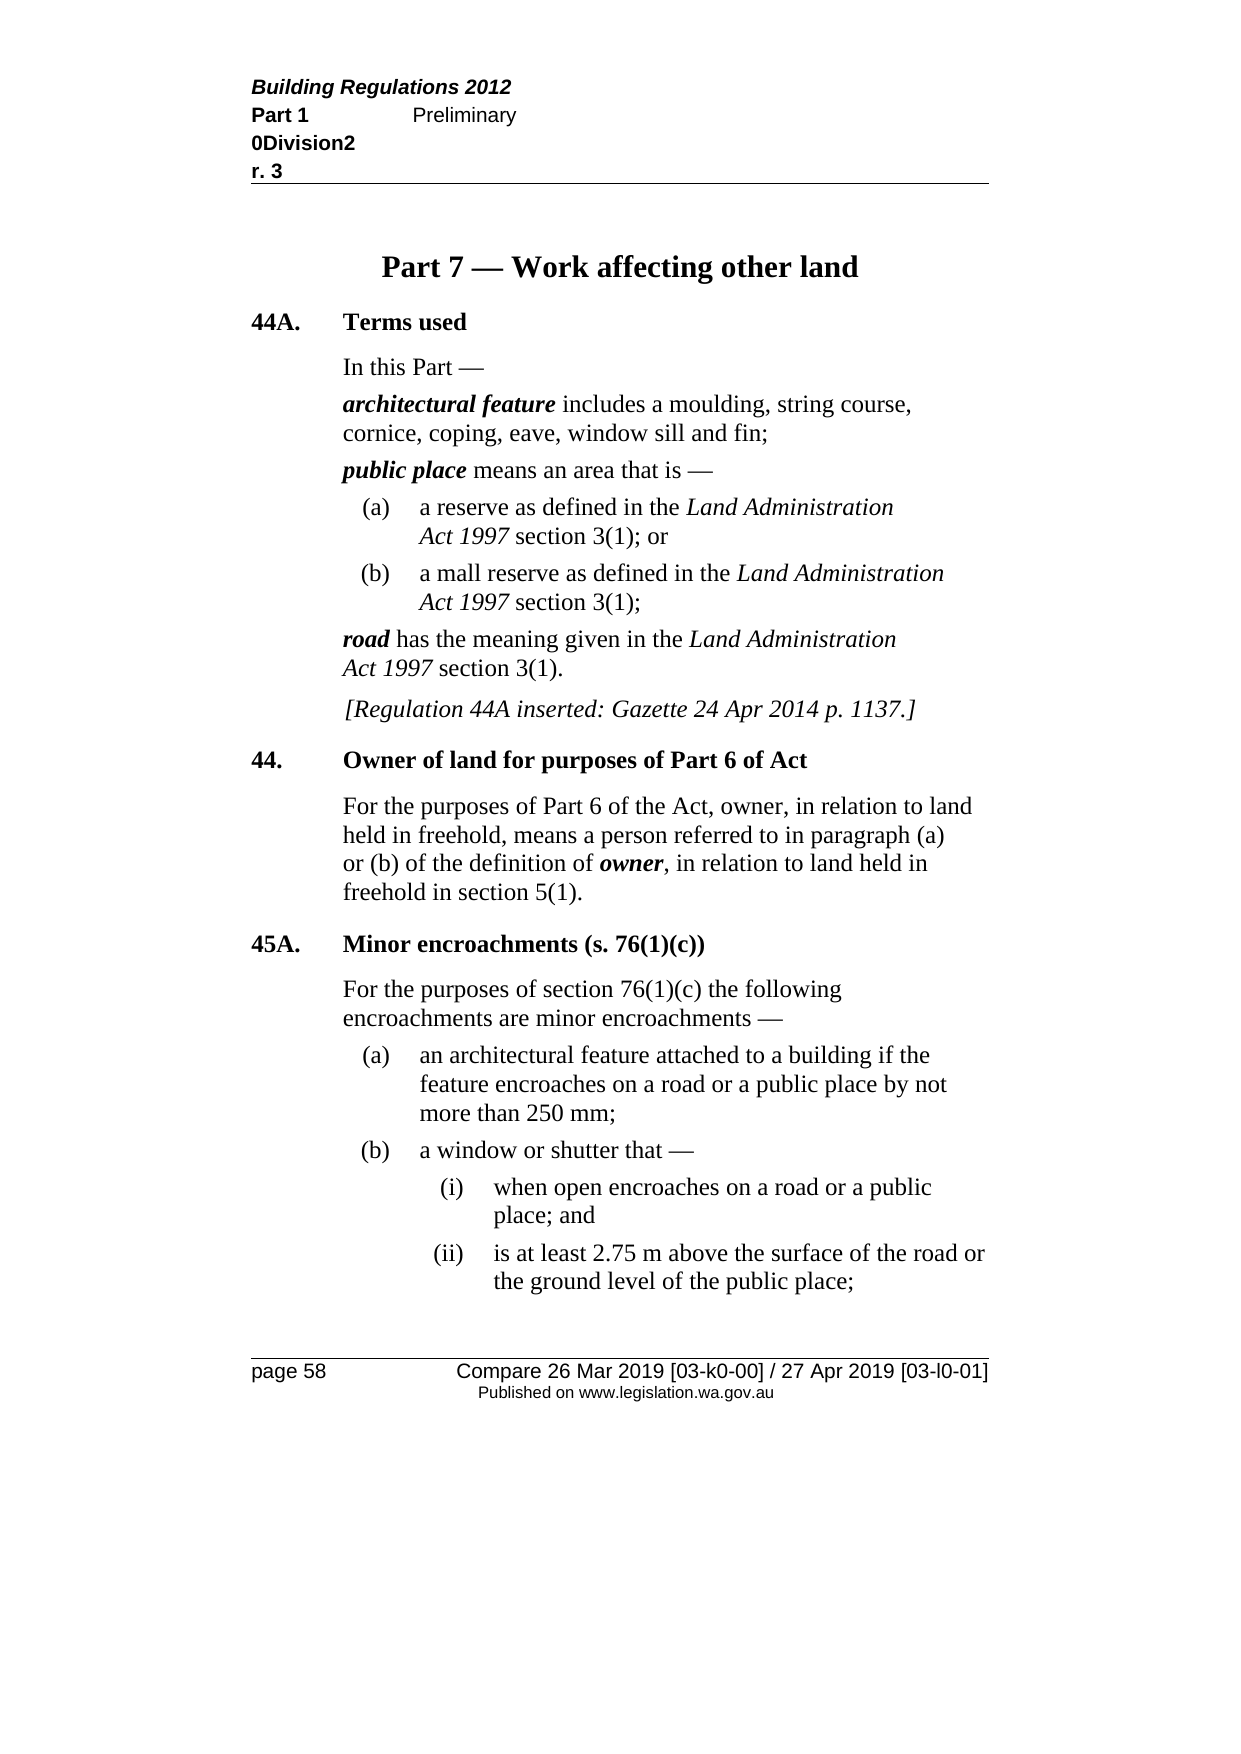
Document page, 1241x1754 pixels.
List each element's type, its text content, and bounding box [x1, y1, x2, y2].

text (b) a window or shutter that — [251, 1135, 989, 1163]
text For the purposes of section 76(1)(c) the following encroachments are minor encroachments — [251, 974, 989, 1032]
text road has the meaning given in the Land Administration Act 1997 section 3(1). [251, 624, 989, 681]
subtitle 45A. Minor encroachments (s. 76(1)(c)) [251, 929, 989, 958]
subtitle Part 7 — Work affecting other land [251, 248, 989, 284]
text In this Part — [251, 352, 989, 381]
text architectural feature includes a moulding, string course, cornice, coping, eave, window sill and fin; [251, 389, 989, 447]
subtitle 44. Owner of land for purposes of Part 6 of Act [251, 746, 989, 774]
text (a) an architectural feature attached to a building if the feature encroaches on a road or a public place by not more than 250 mm; [251, 1040, 989, 1126]
text (a) a reserve as defined in the Land Administration Act 1997 section 3(1); or [251, 492, 989, 550]
text For the purposes of Part 6 of the Act, owner, in relation to land held in freehold, means a person referred to in paragraph (a) or (b) of the definition of owner, in relation to land held in freehold in section 5(1). [251, 791, 989, 906]
subtitle 44A. Terms used [251, 307, 989, 336]
text (i) when open encroaches on a road or a public place; and [251, 1172, 989, 1229]
text public place means an area that is — [251, 455, 989, 484]
text [Regulation 44A inserted: Gazette 24 Apr 2014 p. 1137.] [251, 694, 989, 723]
text (b) a mall reserve as defined in the Land Administration Act 1997 section 3(1); [251, 558, 989, 616]
text (ii) is at least 2.75 m above the surface of the road or the ground level of the public place; [251, 1238, 989, 1295]
